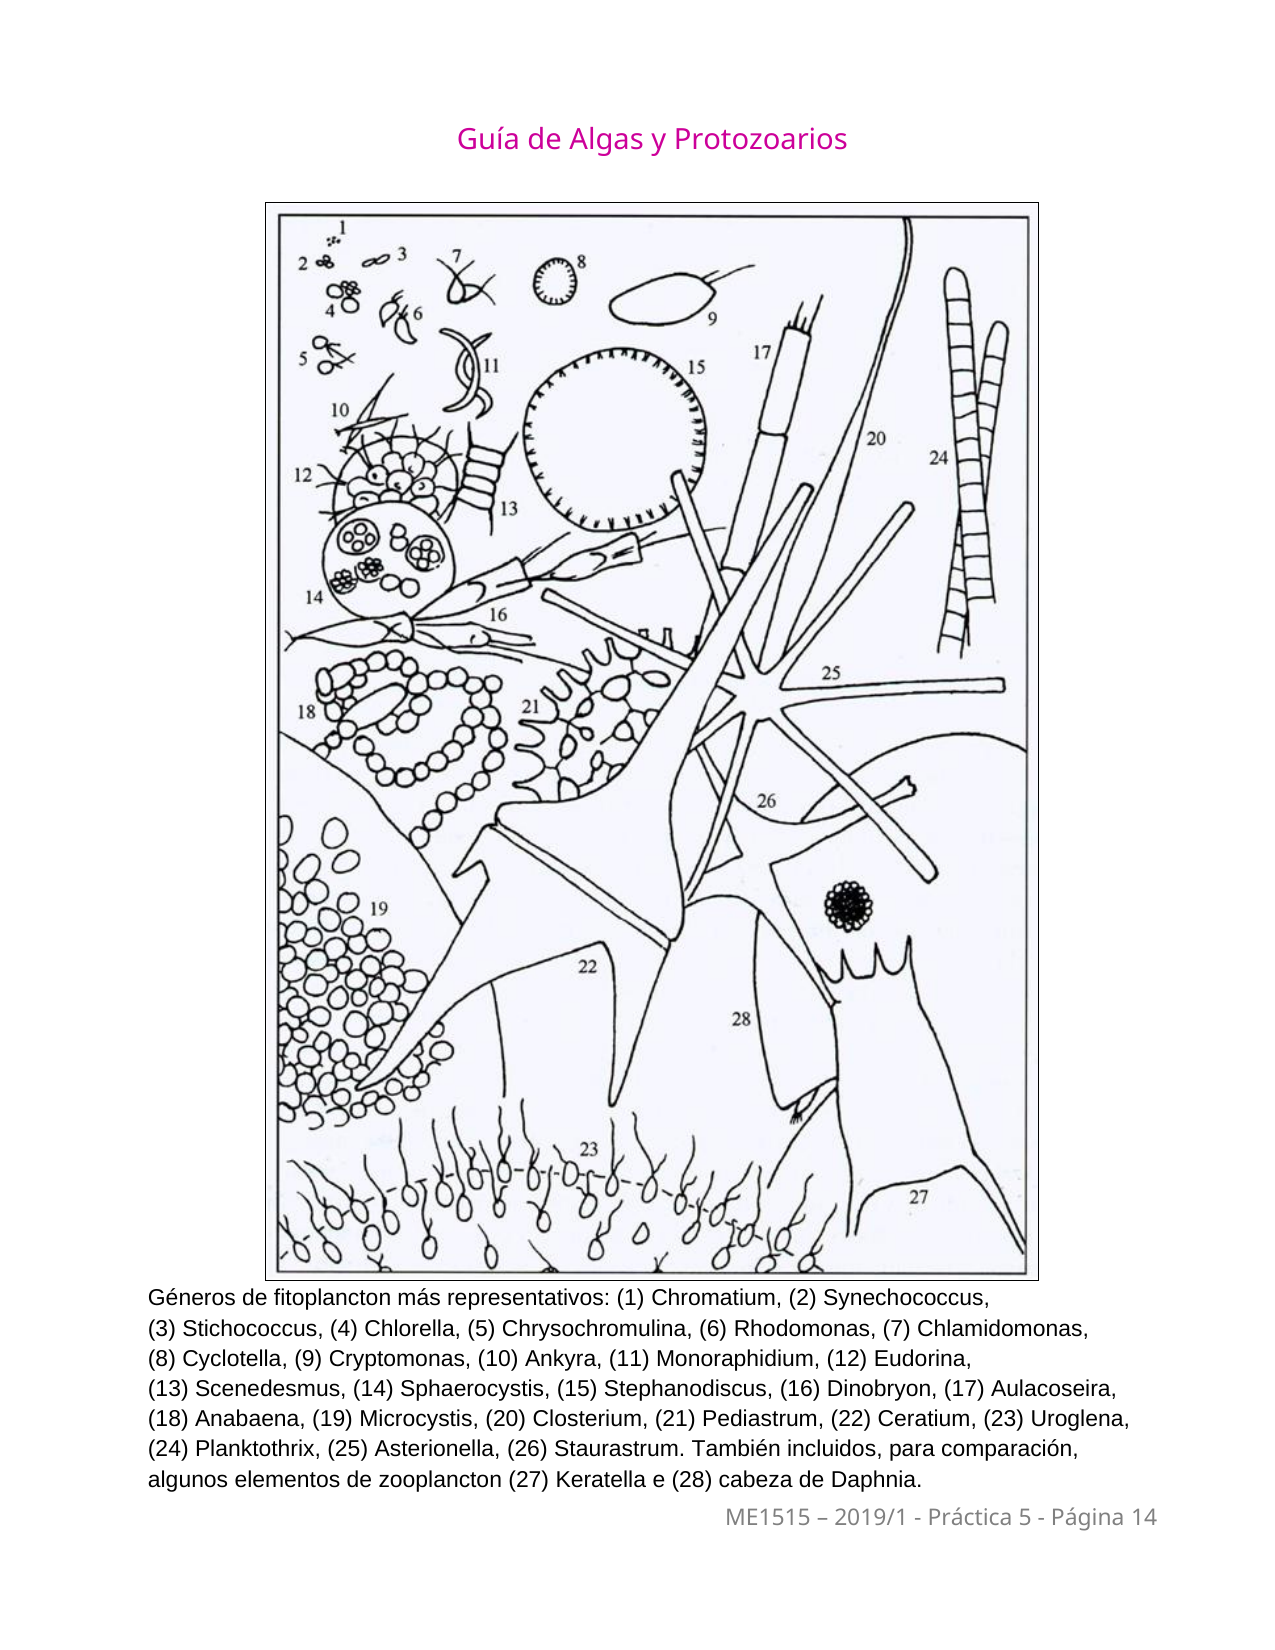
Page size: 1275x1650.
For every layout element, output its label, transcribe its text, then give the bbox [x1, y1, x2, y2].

text Géneros de fitoplancton más representativos: (1) Chromatium, (2) Synechococcus, (3) Stichococcus, (4) Chlorella, (5) Chrysochromulina, (6) Rhodomonas, (7) Chlamidomonas, (8) Cyclotella, (9) Cryptomonas, (10) Ankyra, (11) Monoraphidium, (12) Eudorina, (13) Scenedesmus, (14) Sphaerocystis, (15) Stephanodiscus, (16) Dinobryon, (17) Aulacoseira, (18) Anabaena, (19) Microcystis, (20) Closterium, (21) Pediastrum, (22) Ceratium, (23) Uroglena, (24) Planktothrix, (25) Asterionella, (26) Staurastrum. También incluidos, para comparación, algunos elementos de zooplancton (27) Keratella e (28) cabeza de Daphnia. [148, 1284, 1157, 1492]
picture [266, 203, 1038, 1280]
text Guía de Algas y Protozoarios [148, 118, 1157, 158]
